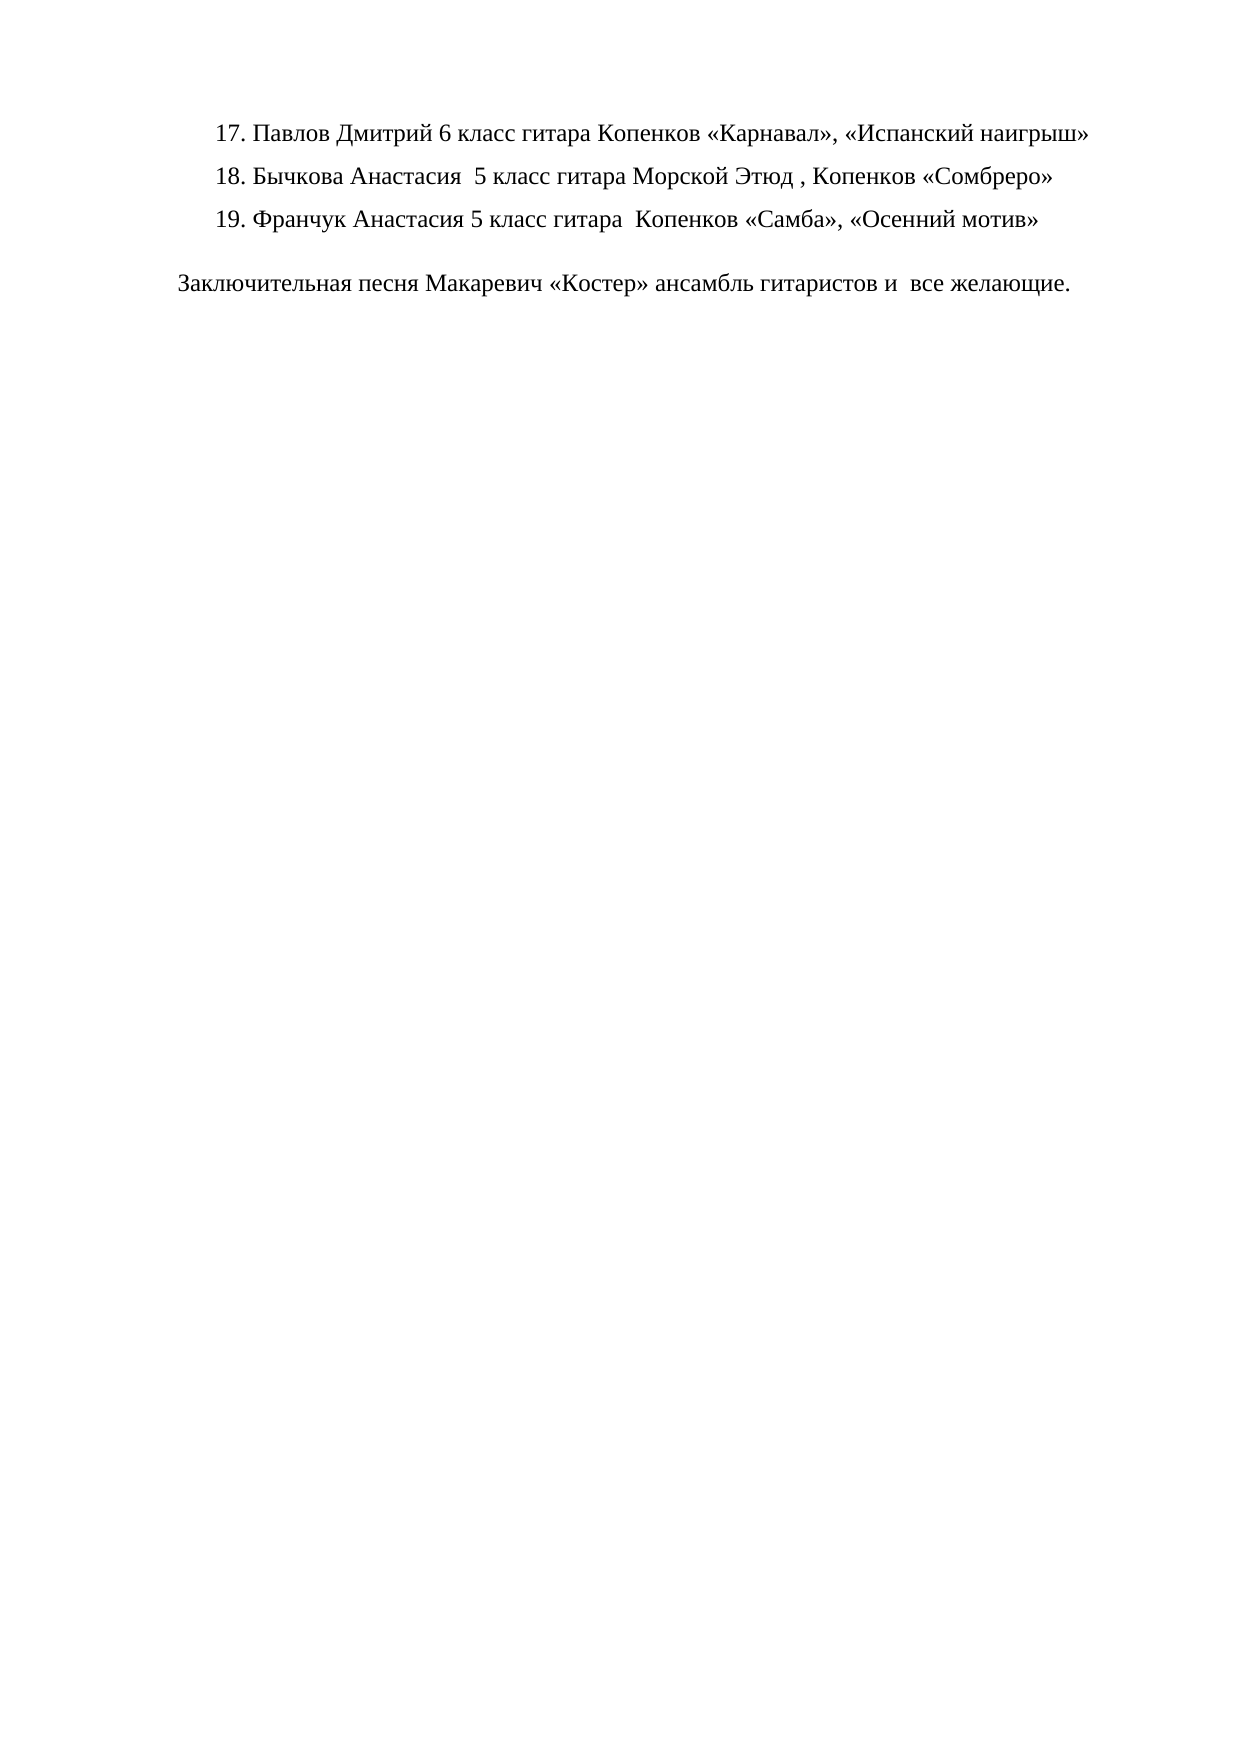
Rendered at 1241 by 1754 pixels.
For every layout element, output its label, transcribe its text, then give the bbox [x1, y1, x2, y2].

list Франчук Анастасия 5 класс гитара Копенков «Самба», «Осенний мотив» [215, 204, 1152, 233]
list Бычкова Анастасия 5 класс гитара Морской Этюд , Копенков «Сомбреро» [215, 161, 1152, 190]
list Павлов Дмитрий 6 класс гитара Копенков «Карнавал», «Испанский наигрыш» [215, 118, 1152, 147]
text Заключительная песня Макаревич «Костер» ансамбль гитаристов и все желающие. [177, 268, 1152, 297]
